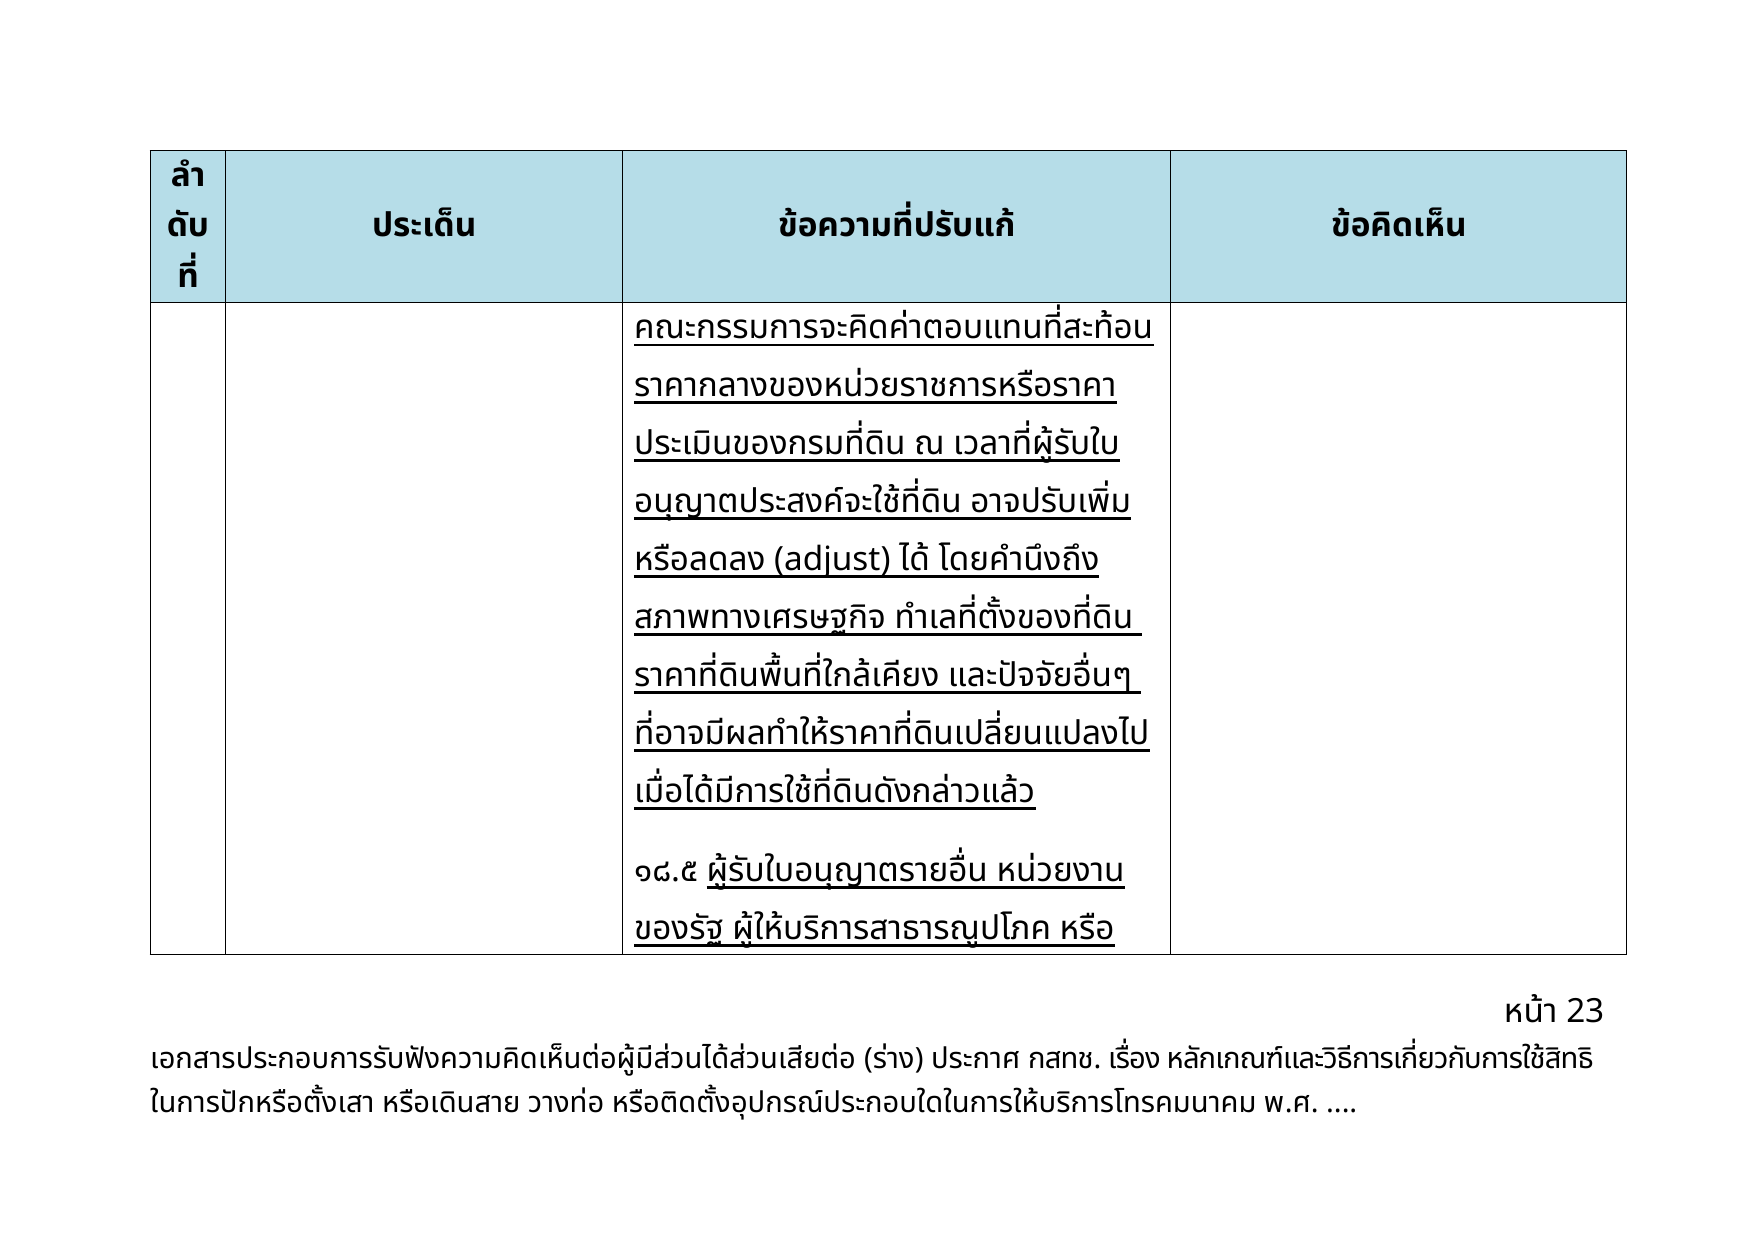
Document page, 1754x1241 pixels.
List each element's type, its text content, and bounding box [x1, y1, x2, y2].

table_cell ๑๐ [151, 303, 225, 954]
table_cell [623, 303, 1170, 954]
table_cell [1171, 303, 1626, 954]
table_header ลำดับที่ [151, 151, 225, 302]
table_header ข้อคิดเห็น [1171, 151, 1626, 302]
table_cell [226, 303, 622, 954]
table_header ประเด็น [226, 151, 622, 302]
table_header ข้อความที่ปรับแก้ [623, 151, 1170, 302]
